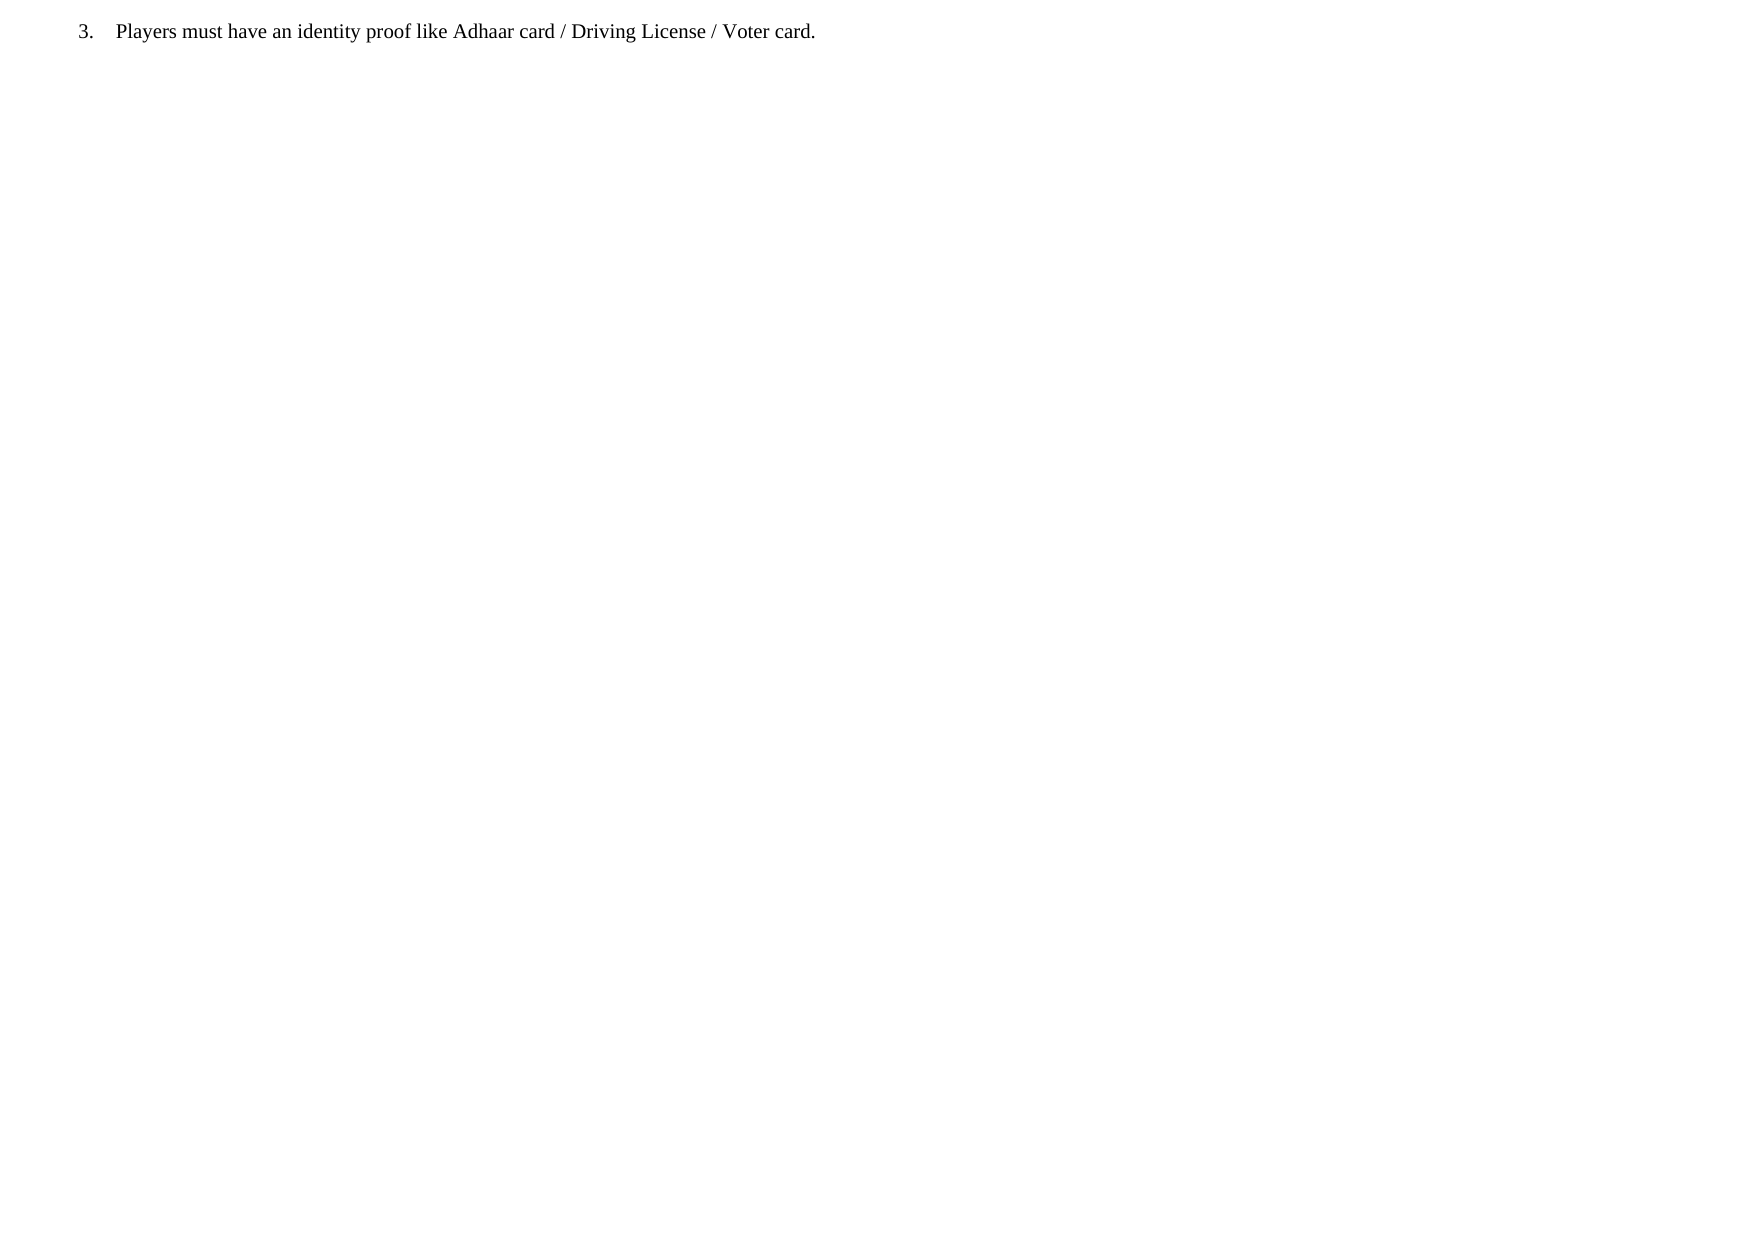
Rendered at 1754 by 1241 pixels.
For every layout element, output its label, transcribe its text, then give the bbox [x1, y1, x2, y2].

list Players must have an identity proof like Adhaar card / Driving License / Voter card. [78, 19, 1679, 43]
